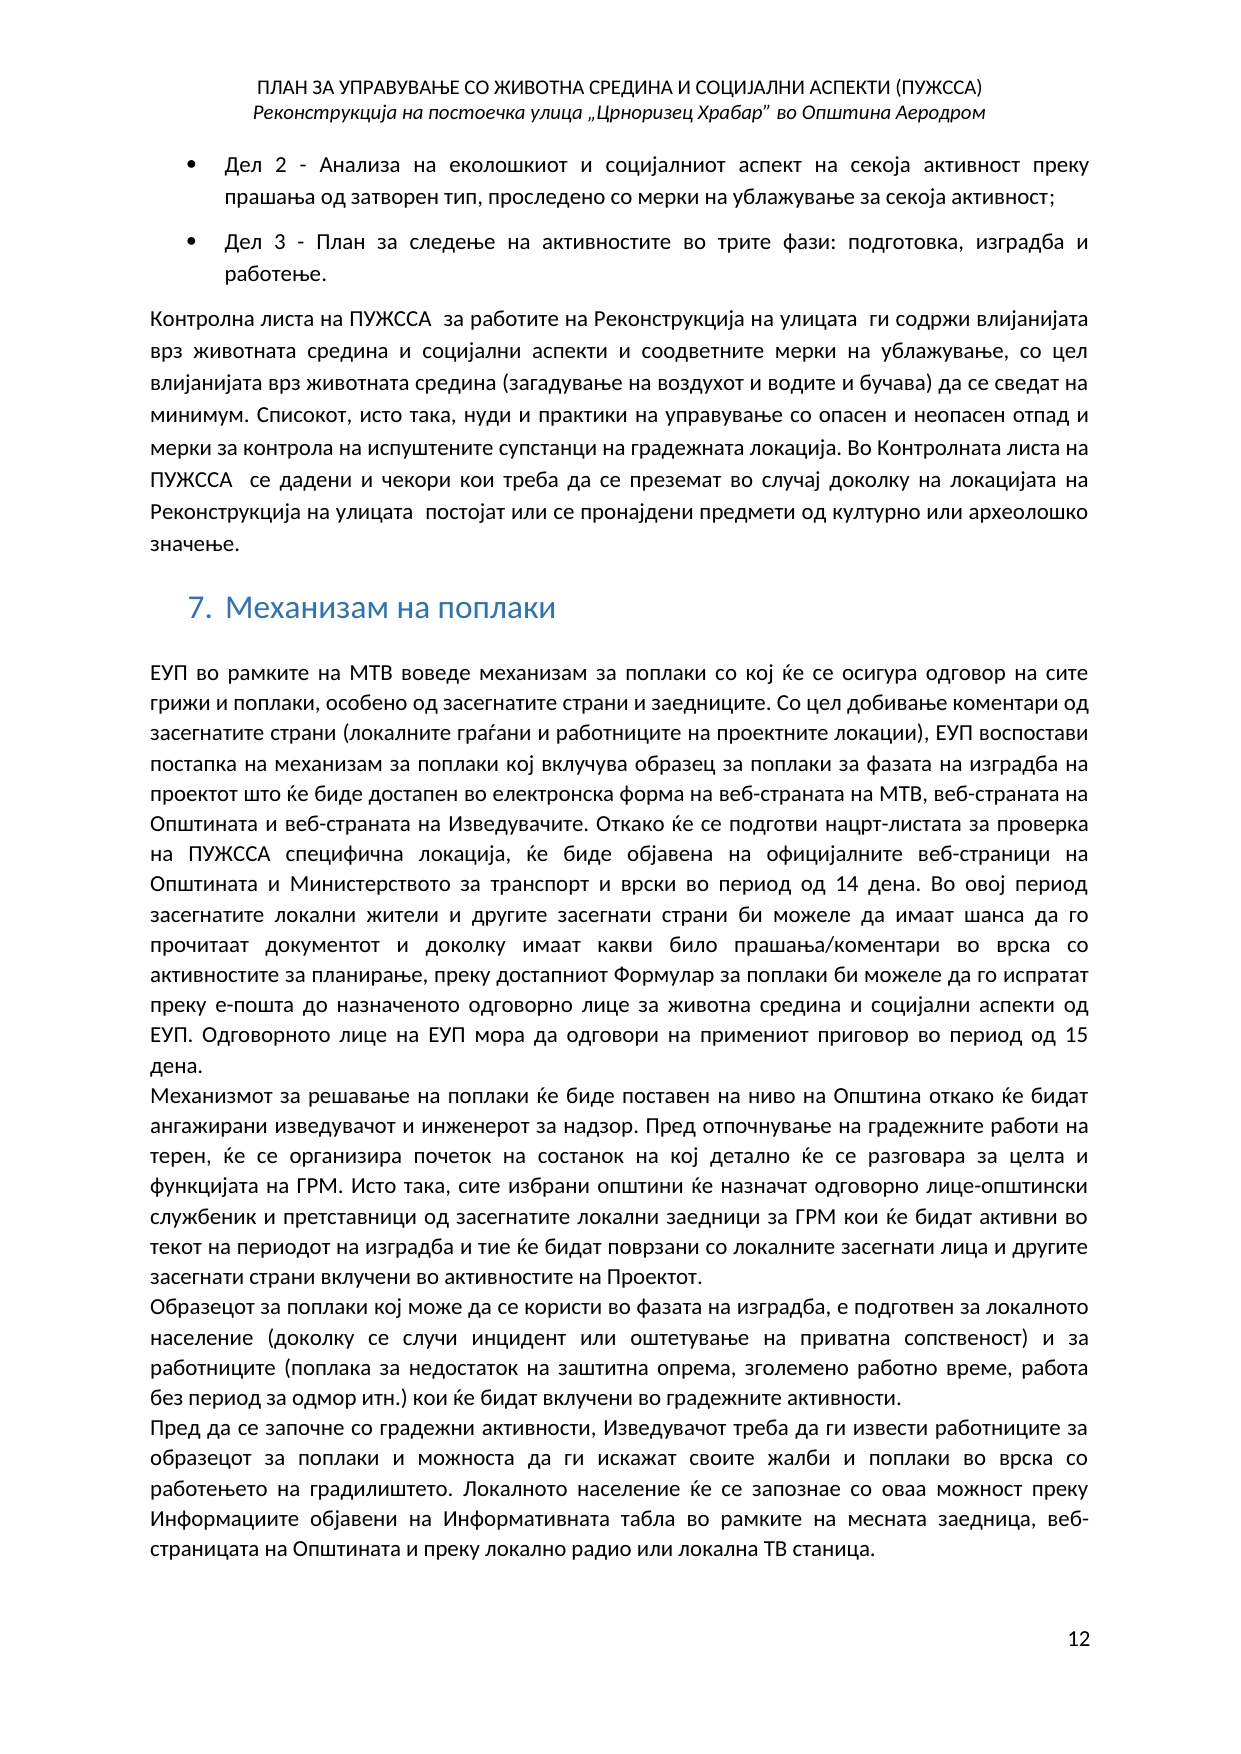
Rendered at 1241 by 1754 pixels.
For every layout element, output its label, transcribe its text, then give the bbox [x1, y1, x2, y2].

text Контролна листа на ПУЖССА за работите на Реконструкција на улицата ги содржи влијанијата врз животната средина и социјални аспекти и соодветните мерки на ублажување, со цел влијанијата врз животната средина (загадување на воздухот и водите и бучава) да се сведат на минимум. Списокот, исто така, нуди и практики на управување со опасен и неопасен отпад и мерки за контрола на испуштените супстанци на градежната локација. Во Контролната листа на ПУЖССА се дадени и чекори кои треба да се преземат во случај доколку на локацијата на Реконструкција на улицата постојат или се пронајдени предмети од културно или археолошко значење. [150, 304, 1090, 557]
text Механизмот за решавање на поплаки ќе биде поставен на ниво на Општина откако ќе бидат ангажирани изведувачот и инженерот за надзор. Пред отпочнување на градежните работи на терен, ќе се организира почеток на состанок на кој детално ќе се разговара за целта и функцијата на ГРМ. Исто така, сите избрани општини ќе назначат одговорно лице-општински службеник и претставници од засегнатите локални заедници за ГРМ кои ќе бидат активни во текот на периодот на изградба и тие ќе бидат поврзани со локалните засегнати лица и другите засегнати страни вклучени во активностите на Проектот. [150, 1081, 1090, 1290]
list Дел 2 - Анализа на еколошкиот и социјалниот аспект на секоја активност преку прашања од затворен тип, проследено со мерки на ублажување за секоја активност; [187, 150, 1090, 210]
subtitle Механизам на поплаки [187, 586, 1090, 627]
list Дел 3 - План за следење на активностите во трите фази: подготовка, изградба и работење. [187, 227, 1090, 287]
text ЕУП во рамките на МТВ воведе механизам за поплаки со кој ќе се осигура одговор на сите грижи и поплаки, особено од засегнатите страни и заедниците. Со цел добивање коментари од засегнатите страни (локалните граѓани и работниците на проектните локации), ЕУП воспостави постапка на механизам за поплаки кој вклучува образец за поплаки за фазата на изградба на проектот што ќе биде достапен во електронска форма на веб-страната на МТВ, веб-страната на Општината и веб-страната на Изведувачите. Откако ќе се подготви нацрт-листата за проверка на ПУЖССА специфична локација, ќе биде објавена на официјалните веб-страници на Општината и Министерството за транспорт и врски во период од 14 дена. Во овој период засегнатите локални жители и другите засегнати страни би можеле да имаат шанса да го прочитаат документот и доколку имаат какви било прашања/коментари во врска со активностите за планирање, преку достапниот Формулар за поплаки би можеле да го испратат преку е-пошта до назначеното одговорно лице за животна средина и социјални аспекти од ЕУП. Одговорното лице на ЕУП мора да одговори на примениот приговор во период од 15 дена. [150, 658, 1090, 1079]
text Пред да се започне со градежни активности, Изведувачот треба да ги извести работниците за образецот за поплаки и можноста да ги искажат своите жалби и поплаки во врска со работењето на градилиштето. Локалното население ќе се запознае со оваа можност преку Информациите објавени на Информативната табла во рамките на месната заедница, веб-страницата на Општината и преку локално радио или локална ТВ станица. [150, 1413, 1090, 1562]
text Образецот за поплаки кој може да се користи во фазата на изградба, е подготвен за локалното население (доколку се случи инцидент или оштетување на приватна сопственост) и за работниците (поплака за недостаток на заштитна опрема, зголемено работно време, работа без период за одмор итн.) кои ќе бидат вклучени во градежните активности. [150, 1292, 1090, 1411]
